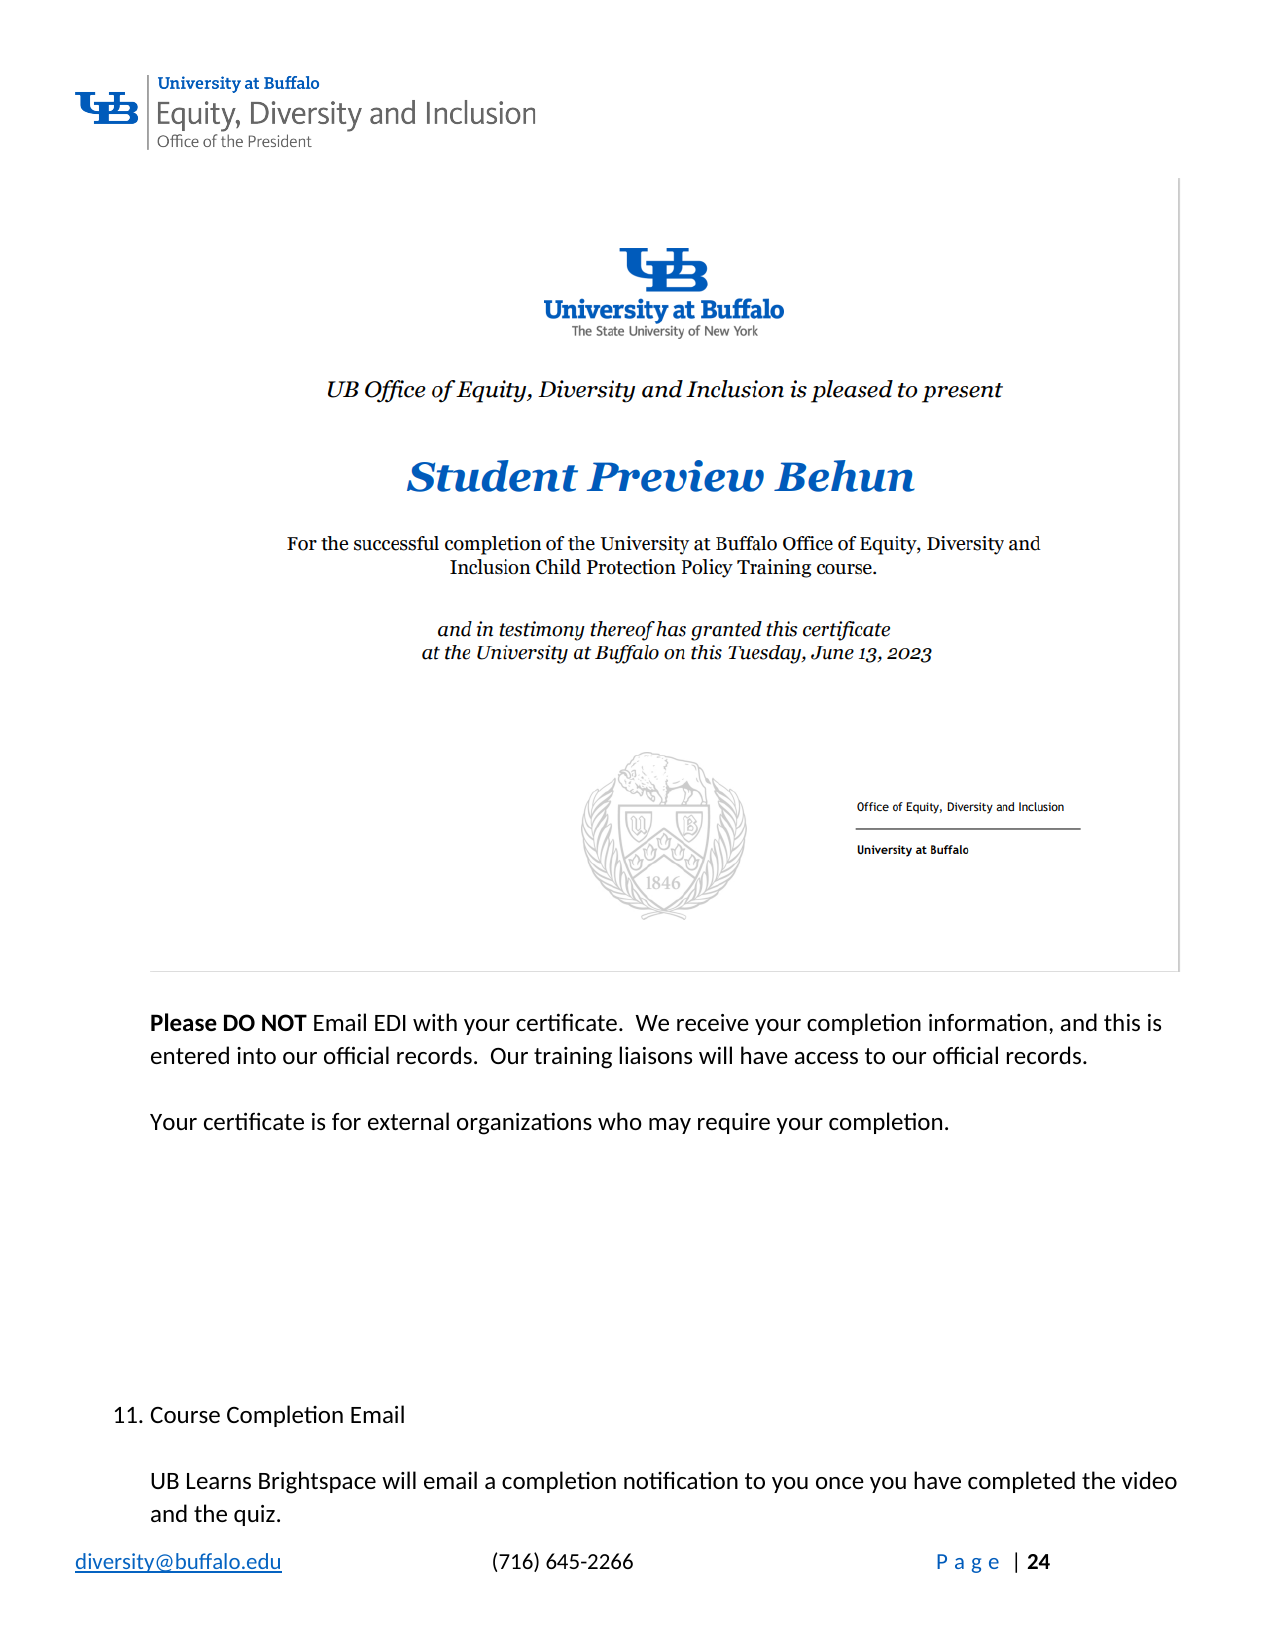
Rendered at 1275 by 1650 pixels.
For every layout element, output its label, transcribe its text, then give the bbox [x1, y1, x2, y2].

picture [150, 178, 1180, 972]
picture [75, 75, 536, 150]
